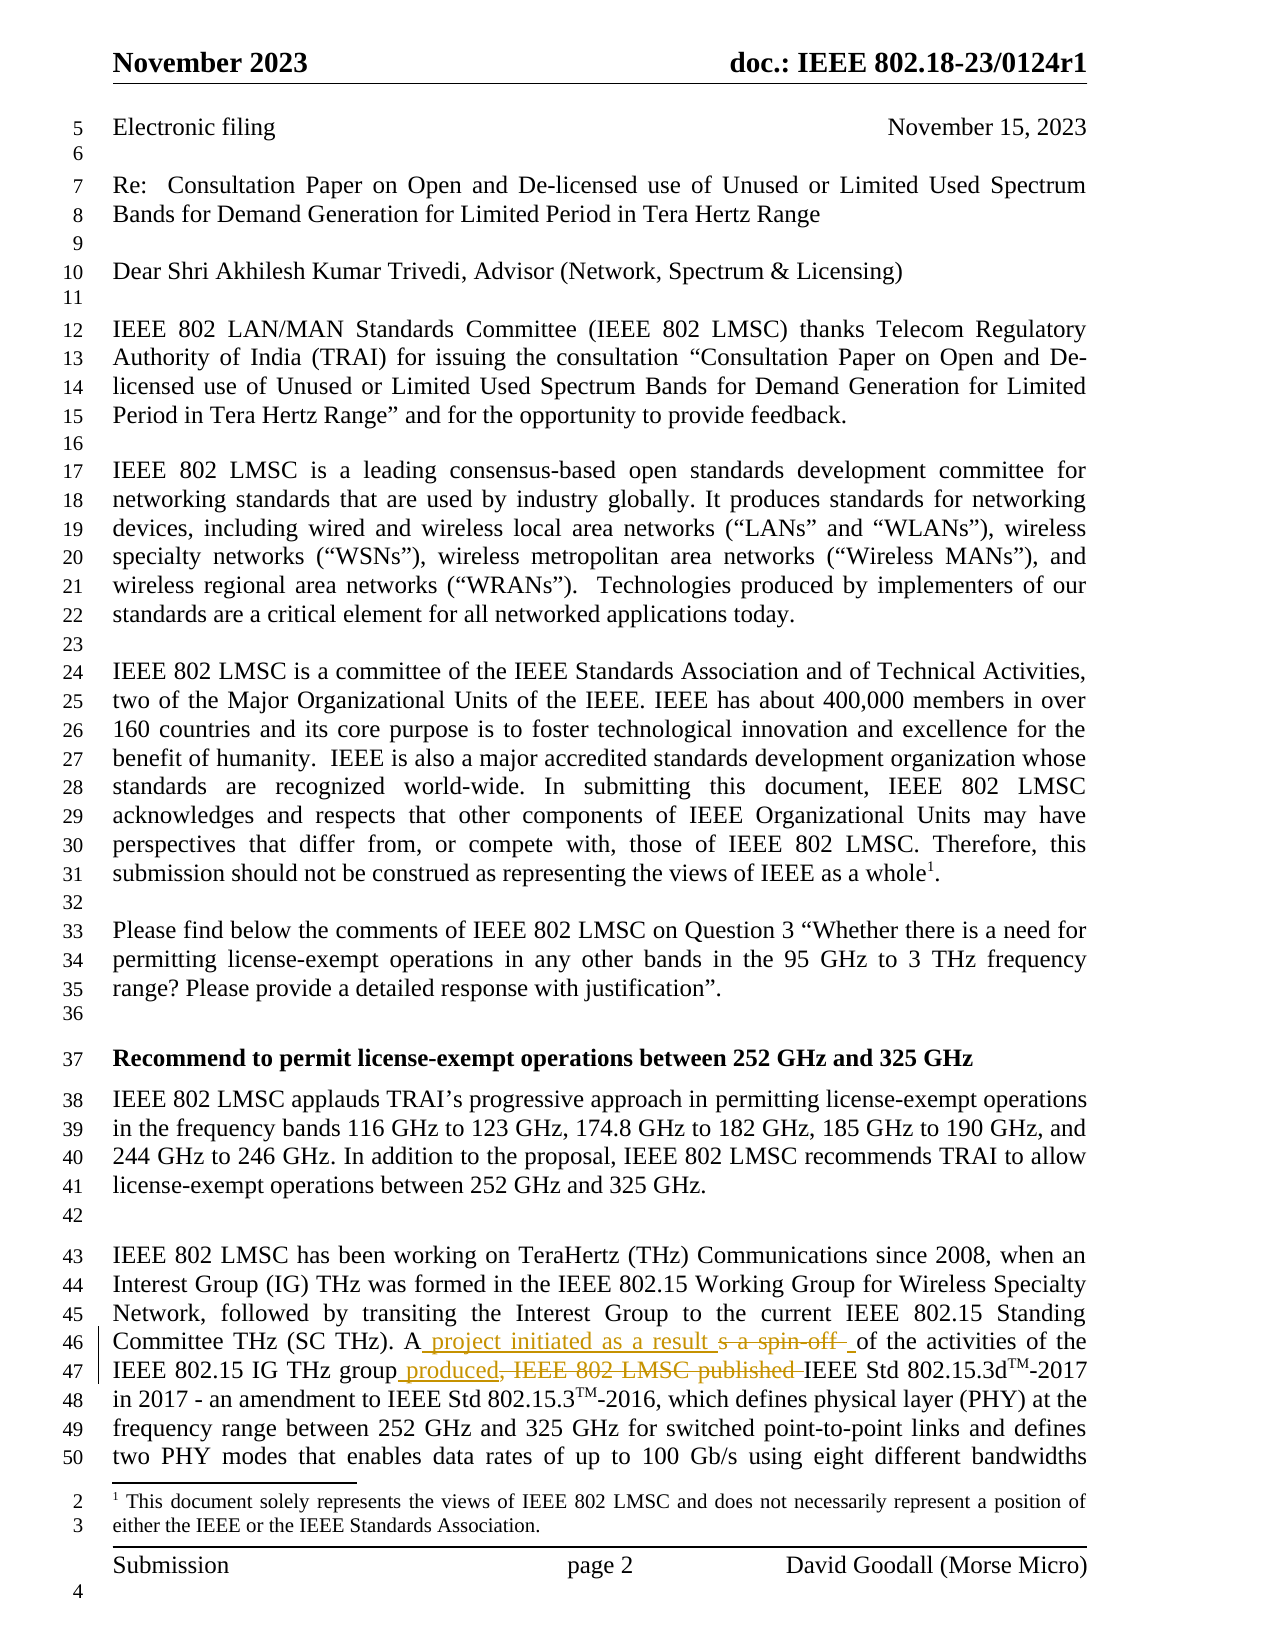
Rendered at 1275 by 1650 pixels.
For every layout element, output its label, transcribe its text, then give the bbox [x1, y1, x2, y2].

text Re: Consultation Paper on Open and De-licensed use of Unused or Limited Used Spectrum Bands for Demand Generation for Limited Period in Tera Hertz Range [112, 170, 1087, 227]
list Recommend to permit license-exempt operations between 252 GHz and 325 GHz [112, 1043, 1087, 1071]
text IEEE 802 LMSC applauds TRAI’s progressive approach in permitting license-exempt operations in the frequency bands 116 GHz to 123 GHz, 174.8 GHz to 182 GHz, 185 GHz to 190 GHz, and 244 GHz to 246 GHz. In addition to the proposal, IEEE 802 LMSC recommends TRAI to allow license-exempt operations between 252 GHz and 325 GHz. [112, 1084, 1087, 1199]
text Electronic filing November 15, 2023 [112, 112, 1087, 141]
text Please find below the comments of IEEE 802 LMSC on Question 3 “Whether there is a need for permitting license-exempt operations in any other bands in the 95 GHz to 3 THz frequency range? Please provide a detailed response with justification”. [112, 915, 1087, 1001]
text IEEE 802 LAN/MAN Standards Committee (IEEE 802 LMSC) thanks Telecom Regulatory Authority of India (TRAI) for issuing the consultation “Consultation Paper on Open and De-licensed use of Unused or Limited Used Spectrum Bands for Demand Generation for Limited Period in Tera Hertz Range” and for the opportunity to provide feedback. [112, 314, 1087, 429]
text IEEE 802 LMSC is a committee of the IEEE Standards Association and of Technical Activities, two of the Major Organizational Units of the IEEE. IEEE has about 400,000 members in over 160 countries and its core purpose is to foster technological innovation and excellence for the benefit of humanity. IEEE is also a major accredited standards development organization whose standards are recognized world-wide. In submitting this document, IEEE 802 LMSC acknowledges and respects that other components of IEEE Organizational Units may have perspectives that differ from, or compete with, those of IEEE 802 LMSC. Therefore, this submission should not be construed as representing the views of IEEE as a whole. [112, 656, 1087, 886]
text Dear Shri Akhilesh Kumar Trivedi, Advisor (Network, Spectrum & Licensing) [112, 256, 1087, 285]
text IEEE 802 LMSC is a leading consensus-based open standards development committee for networking standards that are used by industry globally. It produces standards for networking devices, including wired and wireless local area networks (“LANs” and “WLANs”), wireless specialty networks (“WSNs”), wireless metropolitan area networks (“Wireless MANs”), and wireless regional area networks (“WRANs”). Technologies produced by implementers of our standards are a critical element for all networked applications today. [112, 455, 1087, 628]
